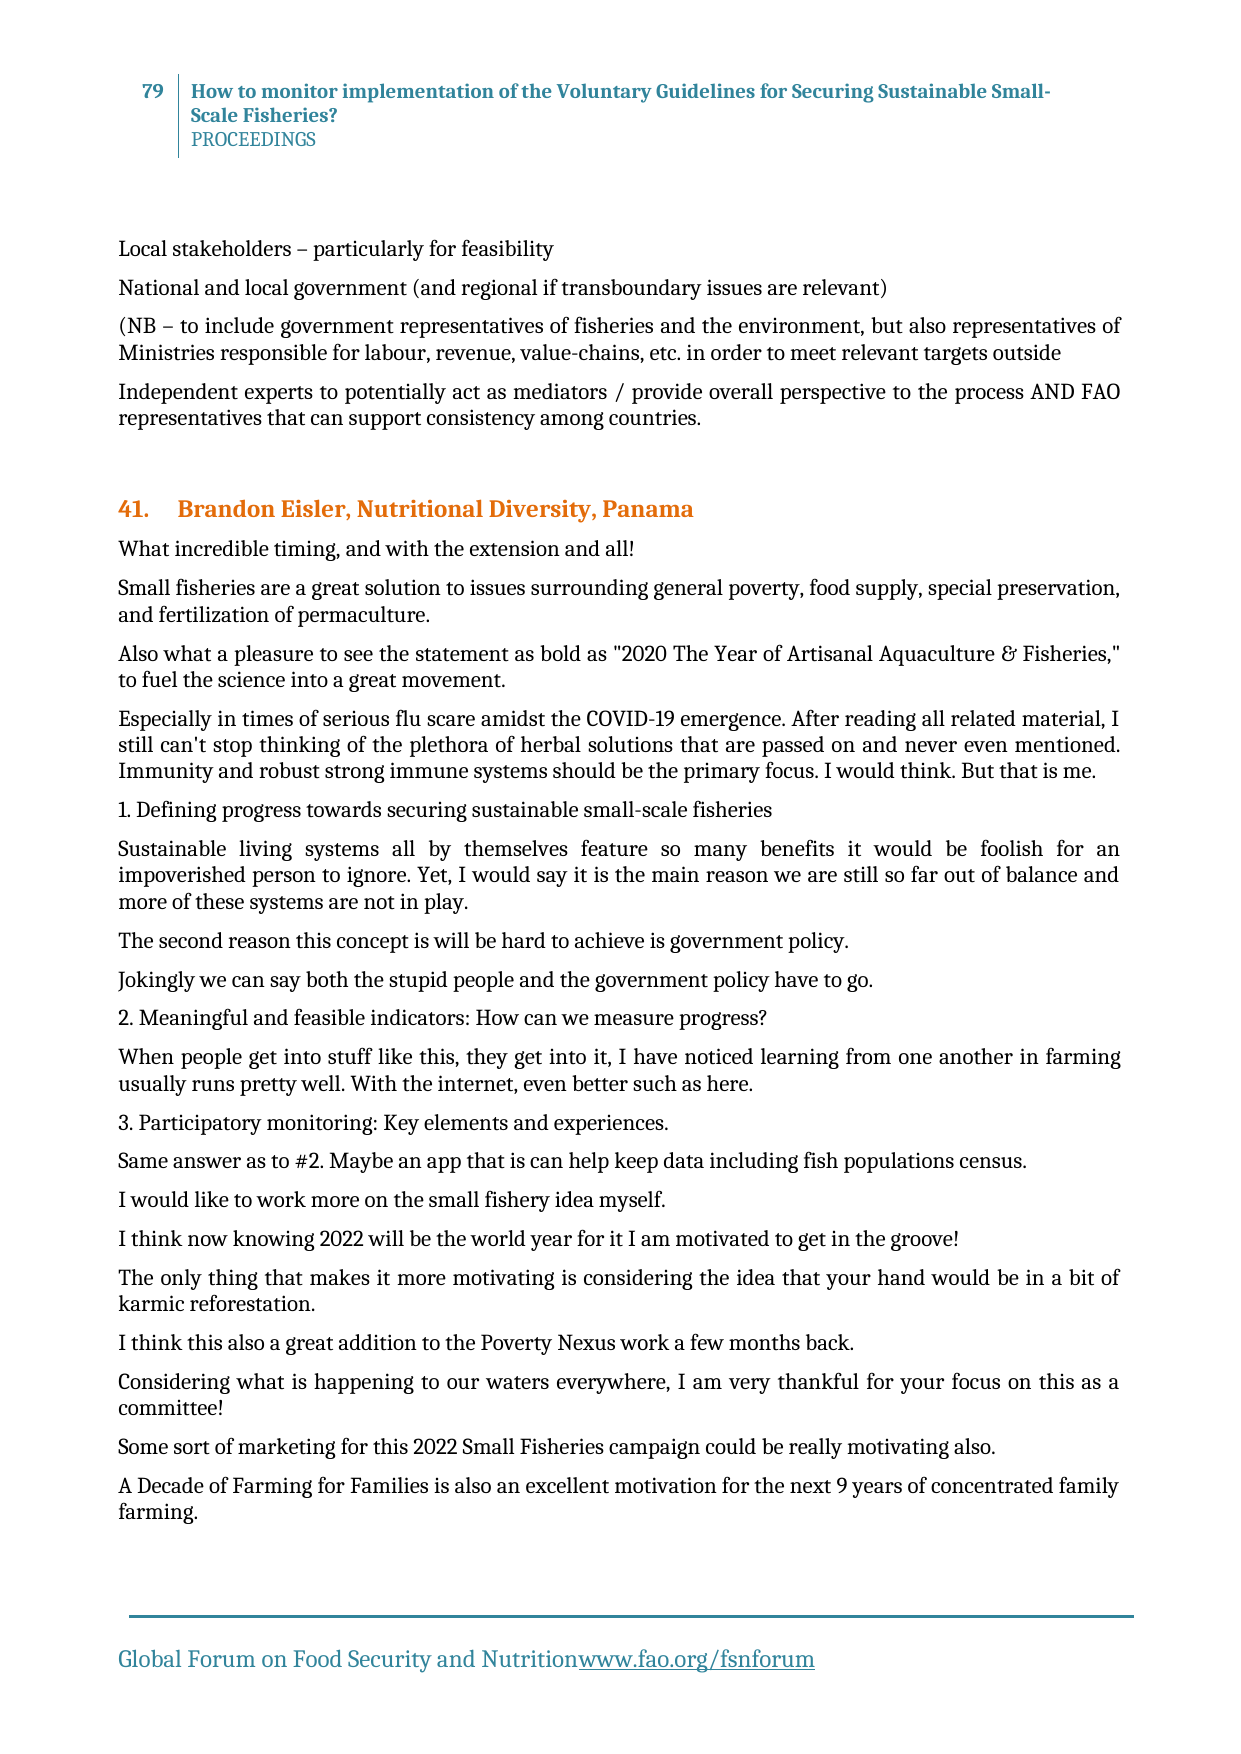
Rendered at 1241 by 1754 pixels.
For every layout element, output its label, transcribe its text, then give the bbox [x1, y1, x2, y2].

text Jokingly we can say both the stupid people and the government policy have to go. [118, 966, 1122, 993]
text What incredible timing, and with the extension and all! [118, 536, 1122, 563]
text Sustainable living systems all by themselves feature so many benefits it would be foolish for an impoverished person to ignore. Yet, I would say it is the main reason we are still so far out of balance and more of these systems are not in play. [118, 836, 1122, 915]
text The second reason this concept is will be hard to achieve is government policy. [118, 927, 1122, 954]
text Same answer as to #2. Maybe an app that is can help keep data including fish populations census. [118, 1148, 1122, 1174]
text (NB – to include government representatives of fisheries and the environment, but also representatives of Ministries responsible for labour, revenue, value-chains, etc. in order to meet relevant targets outside [118, 313, 1122, 366]
text A Decade of Farming for Families is also an excellent motivation for the next 9 years of concentrated family farming. [118, 1473, 1122, 1526]
text I think now knowing 2022 will be the world year for it I am motivated to get in the groove! [118, 1226, 1122, 1252]
text 3. Participatory monitoring: Key elements and experiences. [118, 1109, 1122, 1136]
text When people get into stuff like this, they get into it, I have noticed learning from one another in farming usually runs pretty well. With the internet, even better such as here. [118, 1044, 1122, 1097]
text Considering what is happening to our waters everywhere, I am very thankful for your focus on this as a committee! [118, 1369, 1122, 1421]
text Local stakeholders – particularly for feasibility [118, 236, 1122, 262]
text I think this also a great addition to the Poverty Nexus work a few months back. [118, 1330, 1122, 1356]
text National and local government (and regional if transboundary issues are relevant) [118, 274, 1122, 301]
text Especially in times of serious flu scare amidst the COVID-19 emergence. After reading all related material, I still can't stop thinking of the plethora of herbal solutions that are passed on and never even mentioned. Immunity and robust strong immune systems should be the primary focus. I would think. But that is me. [118, 706, 1122, 784]
text 2. Meaningful and feasible indicators: How can we measure progress? [118, 1005, 1122, 1032]
text Small fisheries are a great solution to issues surrounding general poverty, food supply, special preservation, and fertilization of permaculture. [118, 575, 1122, 628]
text Some sort of marketing for this 2022 Small Fisheries campaign could be really motivating also. [118, 1434, 1122, 1460]
text 1. Defining progress towards securing sustainable small-scale fisheries [118, 797, 1122, 823]
text Also what a pleasure to see the statement as bold as "2020 The Year of Artisanal Aquaculture & Fisheries," to fuel the science into a great movement. [118, 640, 1122, 693]
text I would like to work more on the small fishery idea myself. [118, 1187, 1122, 1213]
text The only thing that makes it more motivating is considering the idea that your hand would be in a bit of karmic reforestation. [118, 1265, 1122, 1317]
subtitle Brandon Eisler, Nutritional Diversity, Panama [118, 495, 1122, 524]
text Independent experts to potentially act as mediators / provide overall perspective to the process AND FAO representatives that can support consistency among countries. [118, 378, 1122, 431]
